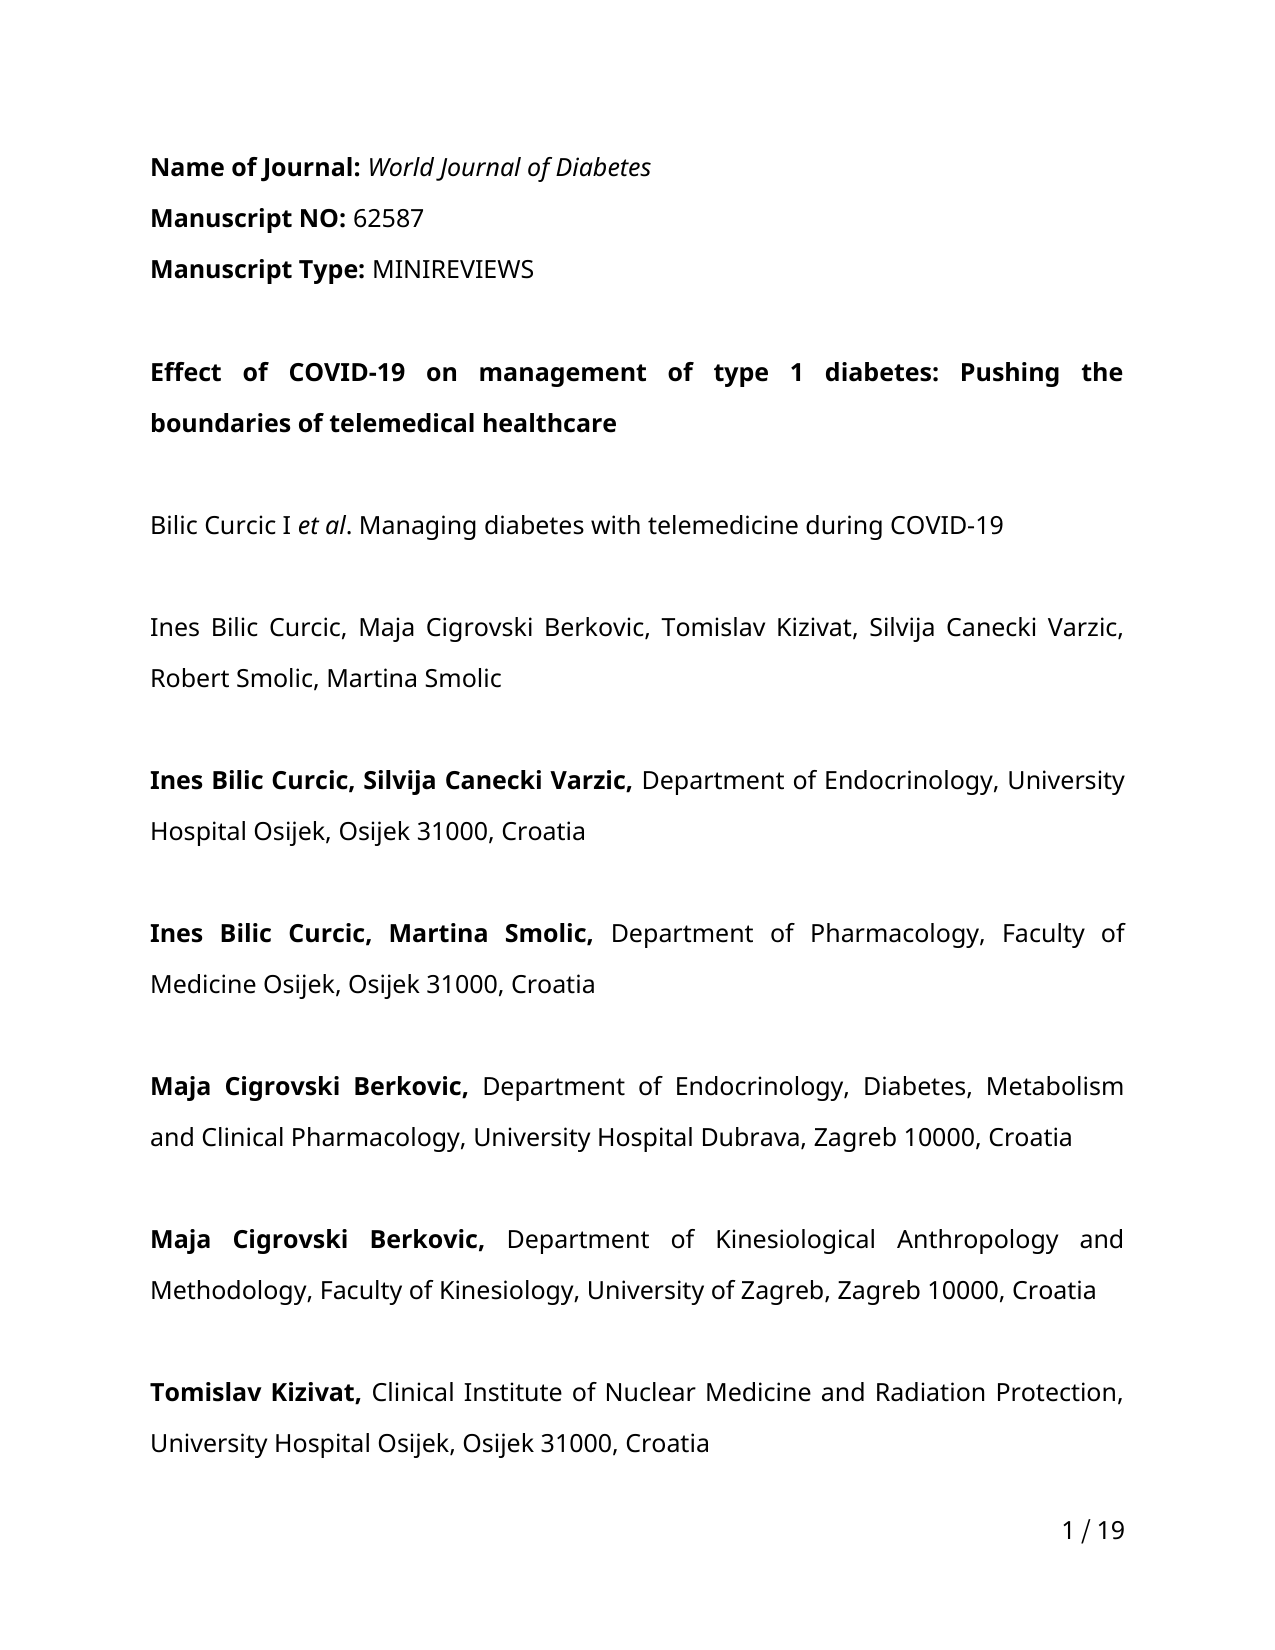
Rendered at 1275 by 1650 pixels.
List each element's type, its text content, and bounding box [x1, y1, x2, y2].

text Name of Journal: World Journal of Diabetes [150, 150, 1125, 184]
text Maja Cigrovski Berkovic, Department of Kinesiological Anthropology and Methodology, Faculty of Kinesiology, University of Zagreb, Zagreb 10000, Croatia [150, 1222, 1125, 1307]
text Tomislav Kizivat, Clinical Institute of Nuclear Medicine and Radiation Protection, University Hospital Osijek, Osijek 31000, Croatia [150, 1375, 1125, 1460]
text Effect of COVID-19 on management of type 1 diabetes: Pushing the boundaries of telemedical healthcare [150, 354, 1125, 439]
text Manuscript Type: MINIREVIEWS [150, 252, 1125, 286]
text Ines Bilic Curcic, Martina Smolic, Department of Pharmacology, Faculty of Medicine Osijek, Osijek 31000, Croatia [150, 916, 1125, 1001]
text Bilic Curcic I et al. Managing diabetes with telemedicine during COVID-19 [150, 507, 1125, 541]
text Maja Cigrovski Berkovic, Department of Endocrinology, Diabetes, Metabolism and Clinical Pharmacology, University Hospital Dubrava, Zagreb 10000, Croatia [150, 1069, 1125, 1154]
text Ines Bilic Curcic, Silvija Canecki Varzic, Department of Endocrinology, University Hospital Osijek, Osijek 31000, Croatia [150, 762, 1125, 848]
text Ines Bilic Curcic, Maja Cigrovski Berkovic, Tomislav Kizivat, Silvija Canecki Varzic, Robert Smolic, Martina Smolic [150, 609, 1125, 694]
text Manuscript NO: 62587 [150, 201, 1125, 235]
